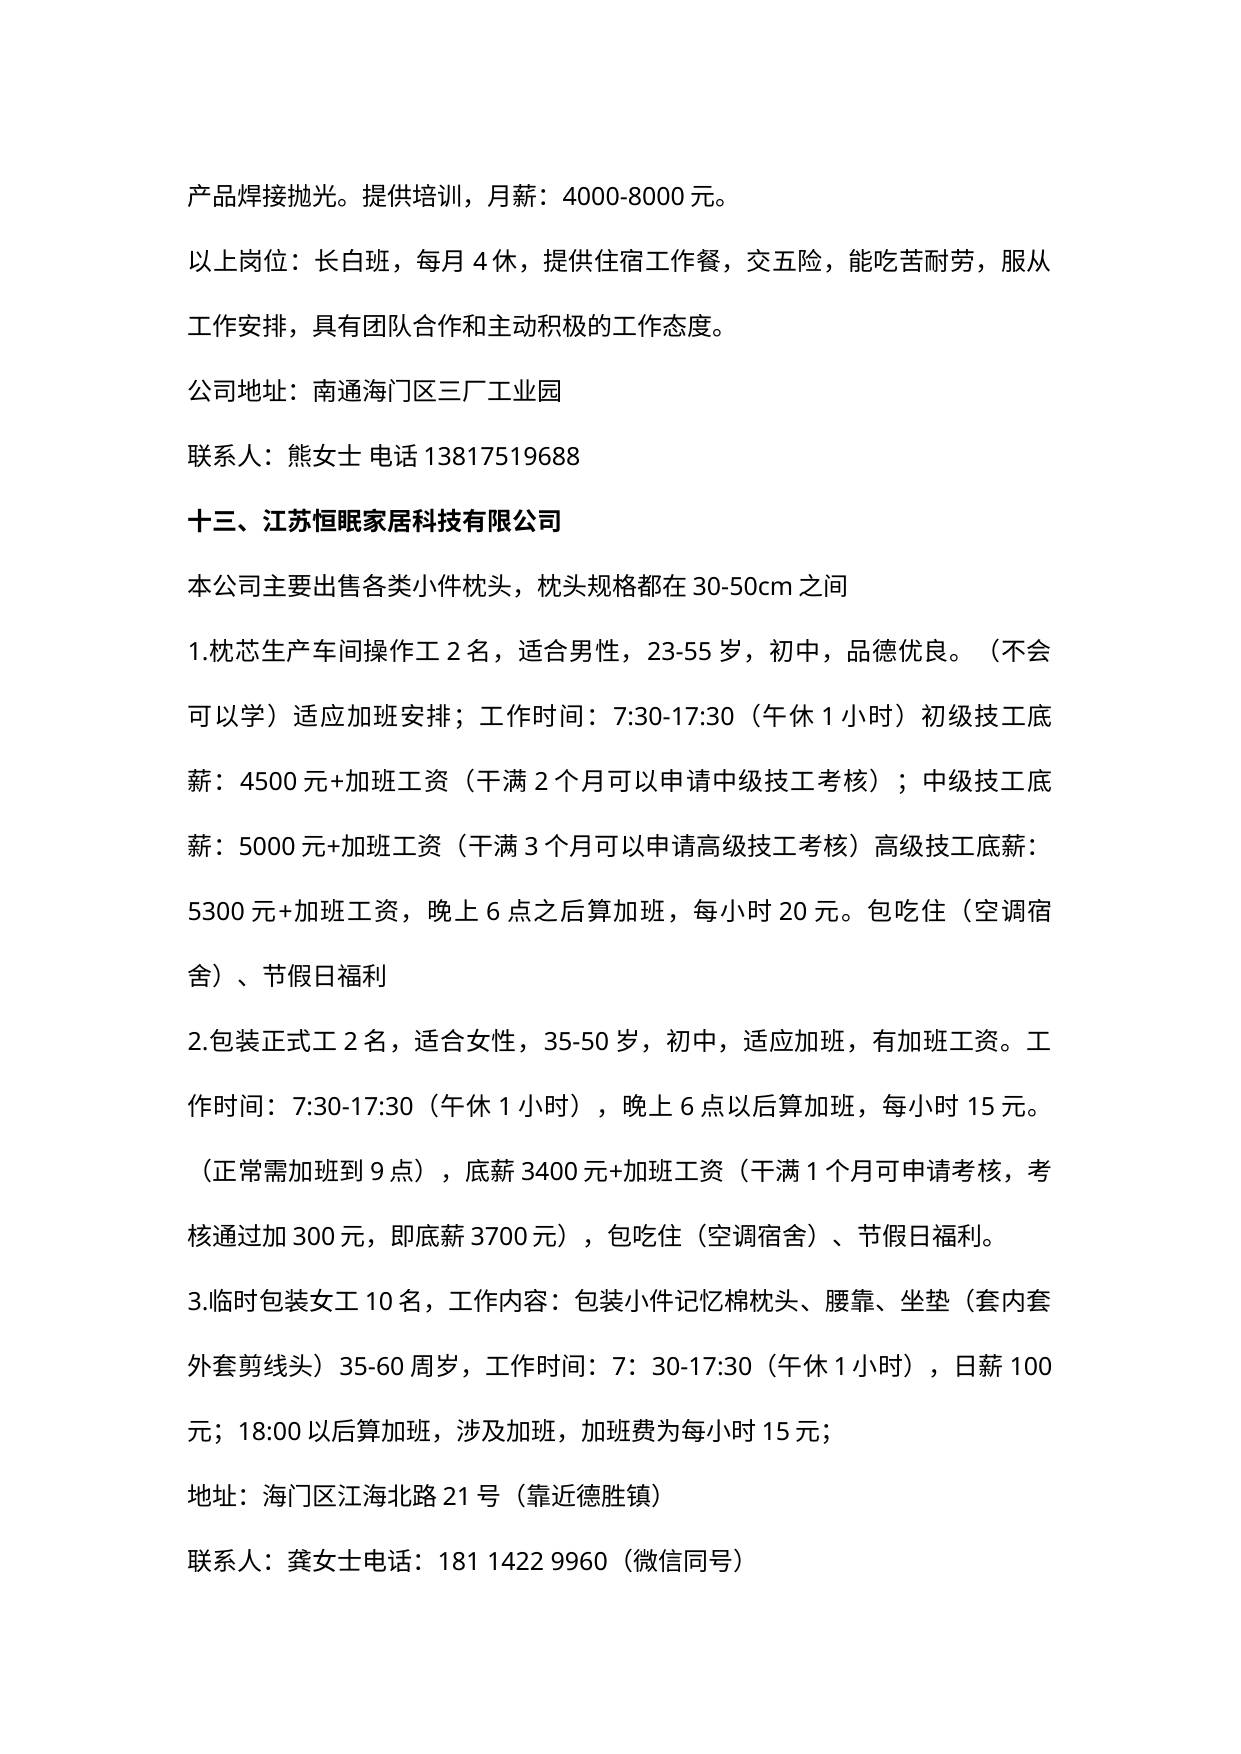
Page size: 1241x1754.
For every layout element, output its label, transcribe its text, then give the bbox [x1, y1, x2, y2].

text 地址：海门区江海北路21号（靠近德胜镇） [187, 1462, 1053, 1527]
text 本公司主要出售各类小件枕头，枕头规格都在30-50cm之间 [187, 552, 1053, 617]
text 3.临时包装女工10名，工作内容：包装小件记忆棉枕头、腰靠、坐垫（套内套外套剪线头）35-60周岁，工作时间：7：30-17:30（午休1小时），日薪100元；18:00以后算加班，涉及加班，加班费为每小时15元； [187, 1267, 1053, 1462]
text 联系人：熊女士 电话13817519688 [187, 422, 1053, 487]
text 十三、江苏恒眠家居科技有限公司 [187, 487, 1053, 552]
text 公司地址：南通海门区三厂工业园 [187, 357, 1053, 422]
text 2.包装正式工2名，适合女性，35-50岁，初中，适应加班，有加班工资。工作时间：7:30-17:30（午休1小时），晚上6点以后算加班，每小时15元。（正常需加班到9点），底薪3400元+加班工资（干满1个月可申请考核，考核通过加300元，即底薪3700元），包吃住（空调宿舍）、节假日福利。 [187, 1007, 1053, 1267]
text 联系人：龚女士电话：181 1422 9960（微信同号） [187, 1527, 1053, 1592]
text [187, 162, 1053, 227]
text 以上岗位：长白班，每月4休，提供住宿工作餐，交五险，能吃苦耐劳，服从工作安排，具有团队合作和主动积极的工作态度。 [187, 227, 1053, 357]
text 1.枕芯生产车间操作工2名，适合男性，23-55岁，初中，品德优良。（不会可以学）适应加班安排；工作时间：7:30-17:30（午休1小时）初级技工底薪：4500元+加班工资（干满2个月可以申请中级技工考核）；中级技工底薪：5000元+加班工资（干满3个月可以申请高级技工考核）高级技工底薪：5300元+加班工资，晚上6点之后算加班，每小时20元。包吃住（空调宿舍）、节假日福利 [187, 617, 1053, 1007]
